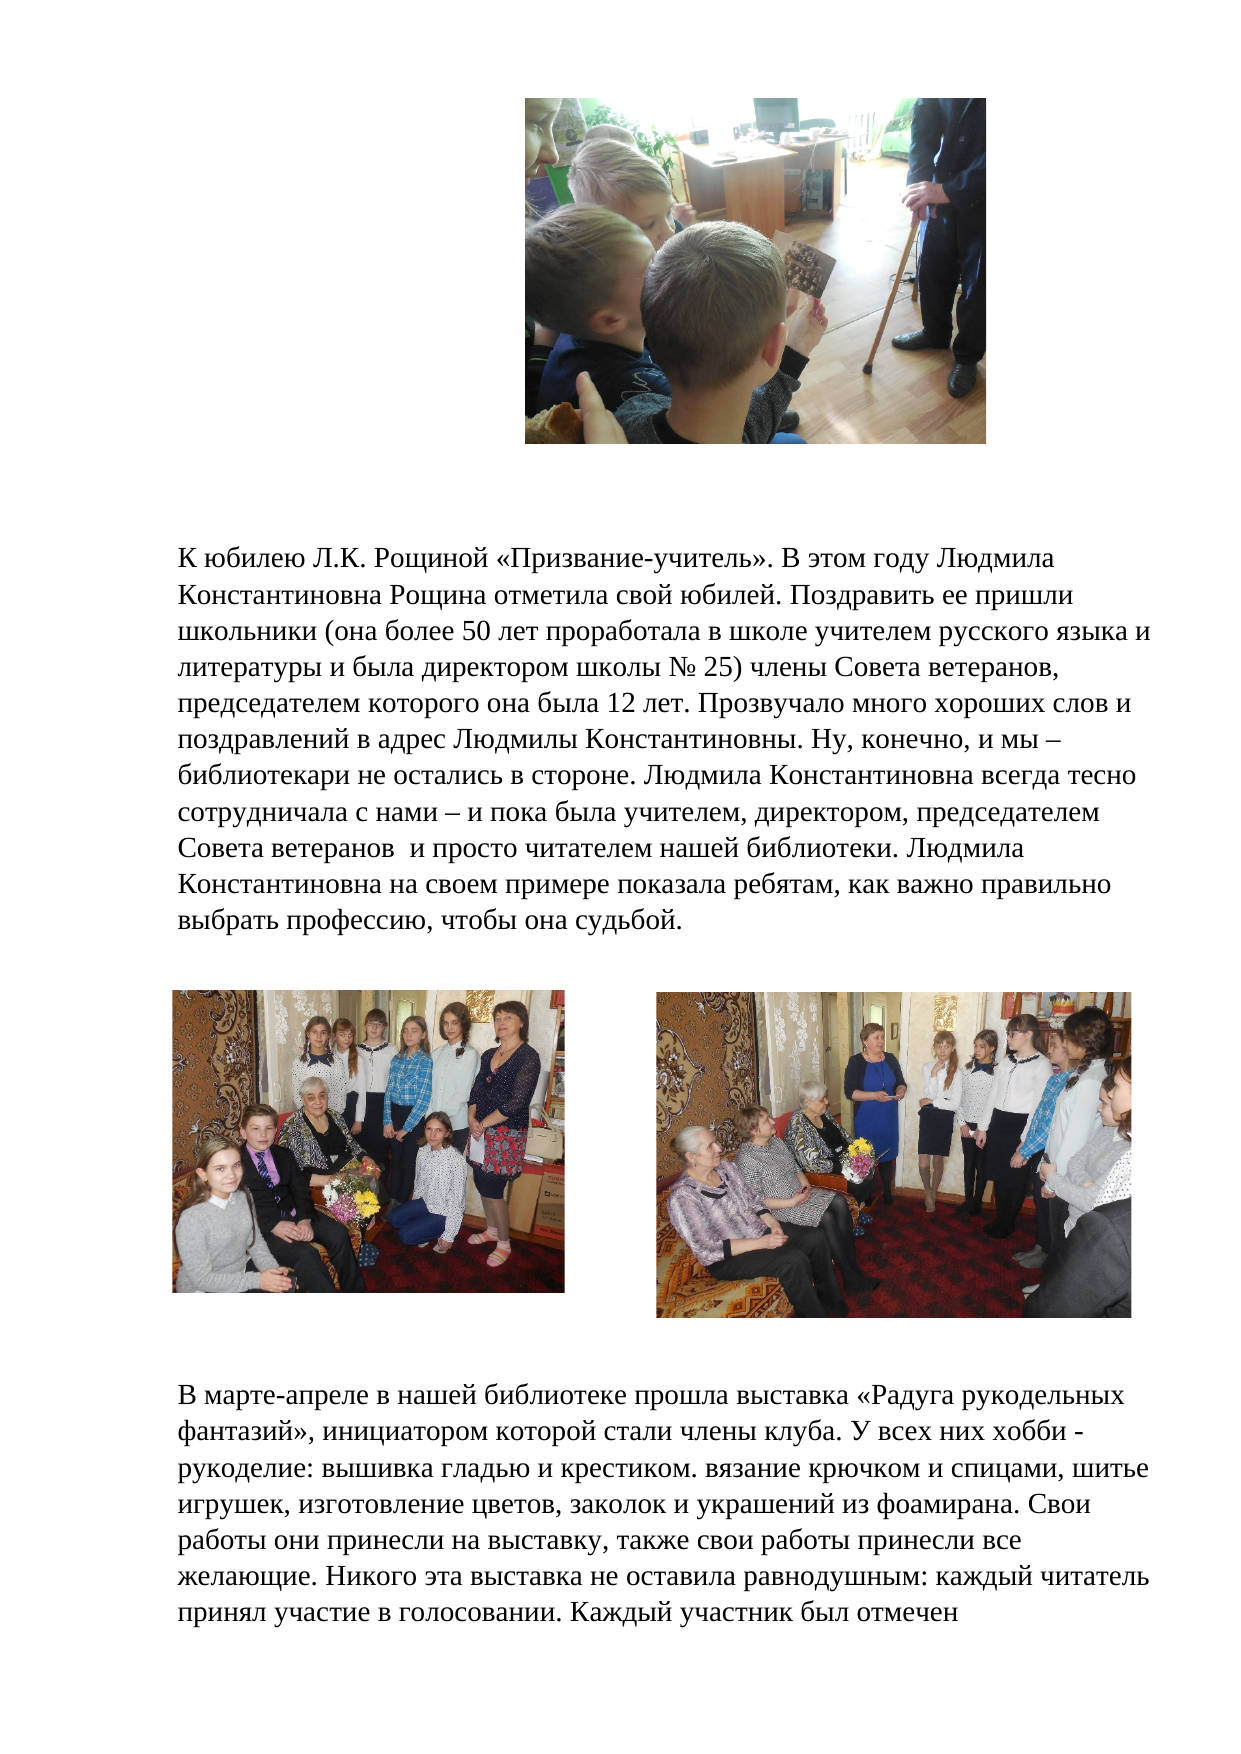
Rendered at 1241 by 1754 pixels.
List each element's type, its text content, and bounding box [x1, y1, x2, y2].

picture [525, 98, 987, 444]
picture [656, 992, 1132, 1318]
text К юбилею Л.К. Рощиной «Призвание-учитель». В этом году Людмила Константиновна Рощина отметила свой юбилей. Поздравить ее пришли школьники (она более 50 лет проработала в школе учителем русского языка и литературы и была директором школы № 25) члены Совета ветеранов, председателем которого она была 12 лет. Прозвучало много хороших слов и поздравлений в адрес Людмилы Константиновны. Ну, конечно, и мы –библиотекари не остались в стороне. Людмила Константиновна всегда тесно сотрудничала с нами – и пока была учителем, директором, председателем Совета ветеранов и просто читателем нашей библиотеки. Людмила Константиновна на своем примере показала ребятам, как важно правильно выбрать профессию, чтобы она судьбой. [177, 541, 1152, 936]
picture [172, 990, 565, 1293]
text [177, 1377, 1152, 1628]
